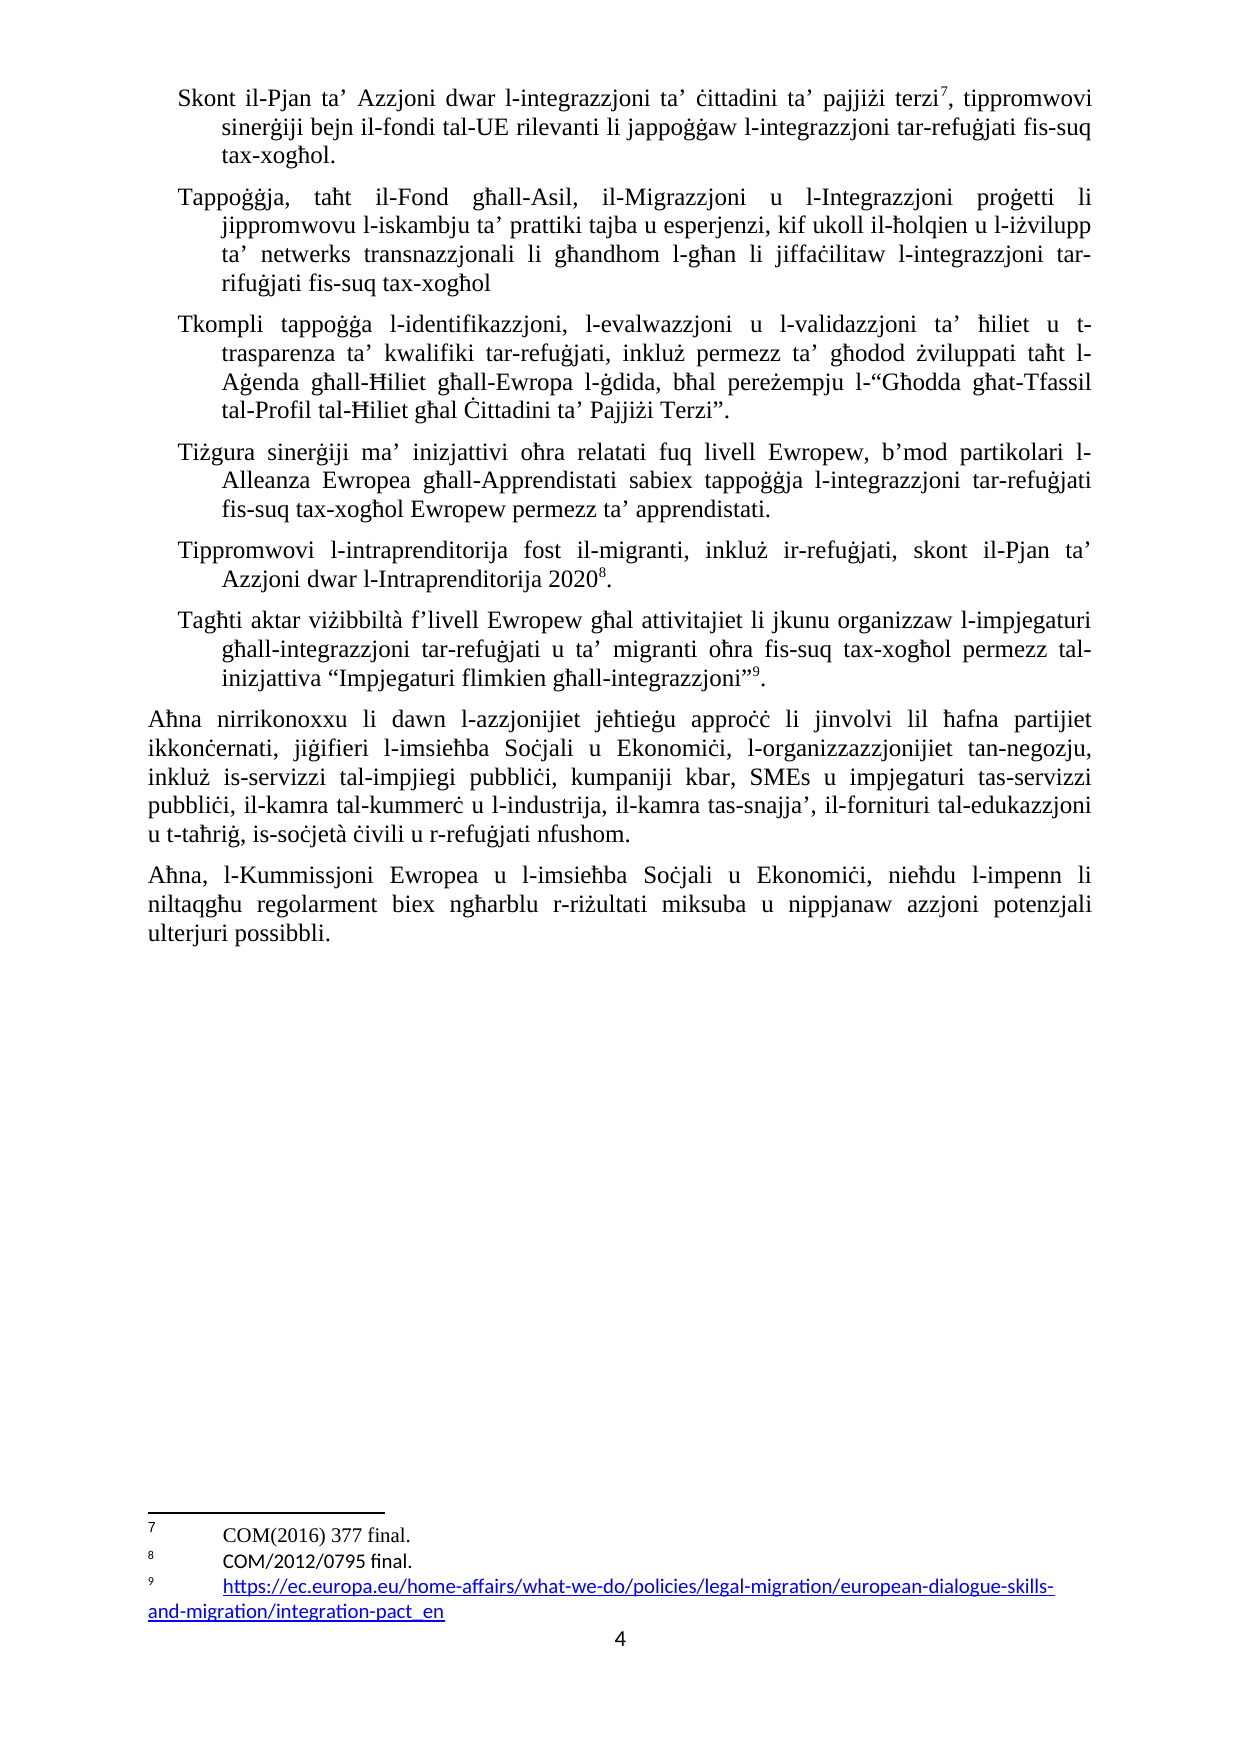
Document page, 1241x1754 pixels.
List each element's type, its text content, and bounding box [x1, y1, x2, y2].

text Skont il-Pjan ta’ Azzjoni dwar l-integrazzjoni ta’ ċittadini ta’ pajjiżi terzi, tippromwovi sinerġiji bejn il-fondi tal-UE rilevanti li jappoġġaw l-integrazzjoni tar-refuġjati fis-suq tax-xogħol. [177, 83, 1093, 169]
text Tagħti aktar viżibbiltà f’livell Ewropew għal attivitajiet li jkunu organizzaw l-impjegaturi għall-integrazzjoni tar-refuġjati u ta’ migranti oħra fis-suq tax-xogħol permezz tal-inizjattiva “Impjegaturi flimkien għall-integrazzjoni”. [177, 605, 1093, 692]
text Aħna nirrikonoxxu li dawn l-azzjonijiet jeħtieġu approċċ li jinvolvi lil ħafna partijiet ikkonċernati, jiġifieri l-imsieħba Soċjali u Ekonomiċi, l-organizzazzjonijiet tan-negozju, inkluż is-servizzi tal-impjiegi pubbliċi, kumpaniji kbar, SMEs u impjegaturi tas-servizzi pubbliċi, il-kamra tal-kummerċ u l-industrija, il-kamra tas-snajja’, il-fornituri tal-edukazzjoni u t-taħriġ, is-soċjetà ċivili u r-refuġjati nfushom. [148, 704, 1093, 848]
text Tappoġġja, taħt il-Fond għall-Asil, il-Migrazzjoni u l-Integrazzjoni proġetti li jippromwovu l-iskambju ta’ prattiki tajba u esperjenzi, kif ukoll il-ħolqien u l-iżvilupp ta’ netwerks transnazzjonali li għandhom l-għan li jiffaċilitaw l-integrazzjoni tar-rifuġjati fis-suq tax-xogħol [177, 182, 1093, 297]
text Tippromwovi l-intraprenditorija fost il-migranti, inkluż ir-refuġjati, skont il-Pjan ta’ Azzjoni dwar l-Intraprenditorija 2020. [177, 535, 1093, 593]
text Aħna, l-Kummissjoni Ewropea u l-imsieħba Soċjali u Ekonomiċi, nieħdu l-impenn li niltaqgħu regolarment biex ngħarblu r-riżultati miksuba u nippjanaw azzjoni potenzjali ulterjuri possibbli. [148, 860, 1093, 947]
text Tiżgura sinerġiji ma’ inizjattivi oħra relatati fuq livell Ewropew, b’mod partikolari l-Alleanza Ewropea għall-Apprendistati sabiex tappoġġja l-integrazzjoni tar-refuġjati fis-suq tax-xogħol Ewropew permezz ta’ apprendistati. [177, 437, 1093, 523]
text Tkompli tappoġġa l-identifikazzjoni, l-evalwazzjoni u l-validazzjoni ta’ ħiliet u t-trasparenza ta’ kwalifiki tar-refuġjati, inkluż permezz ta’ għodod żviluppati taħt l-Aġenda għall-Ħiliet għall-Ewropa l-ġdida, bħal pereżempju l-“Għodda għat-Tfassil tal-Profil tal-Ħiliet għal Ċittadini ta’ Pajjiżi Terzi”. [177, 309, 1093, 424]
